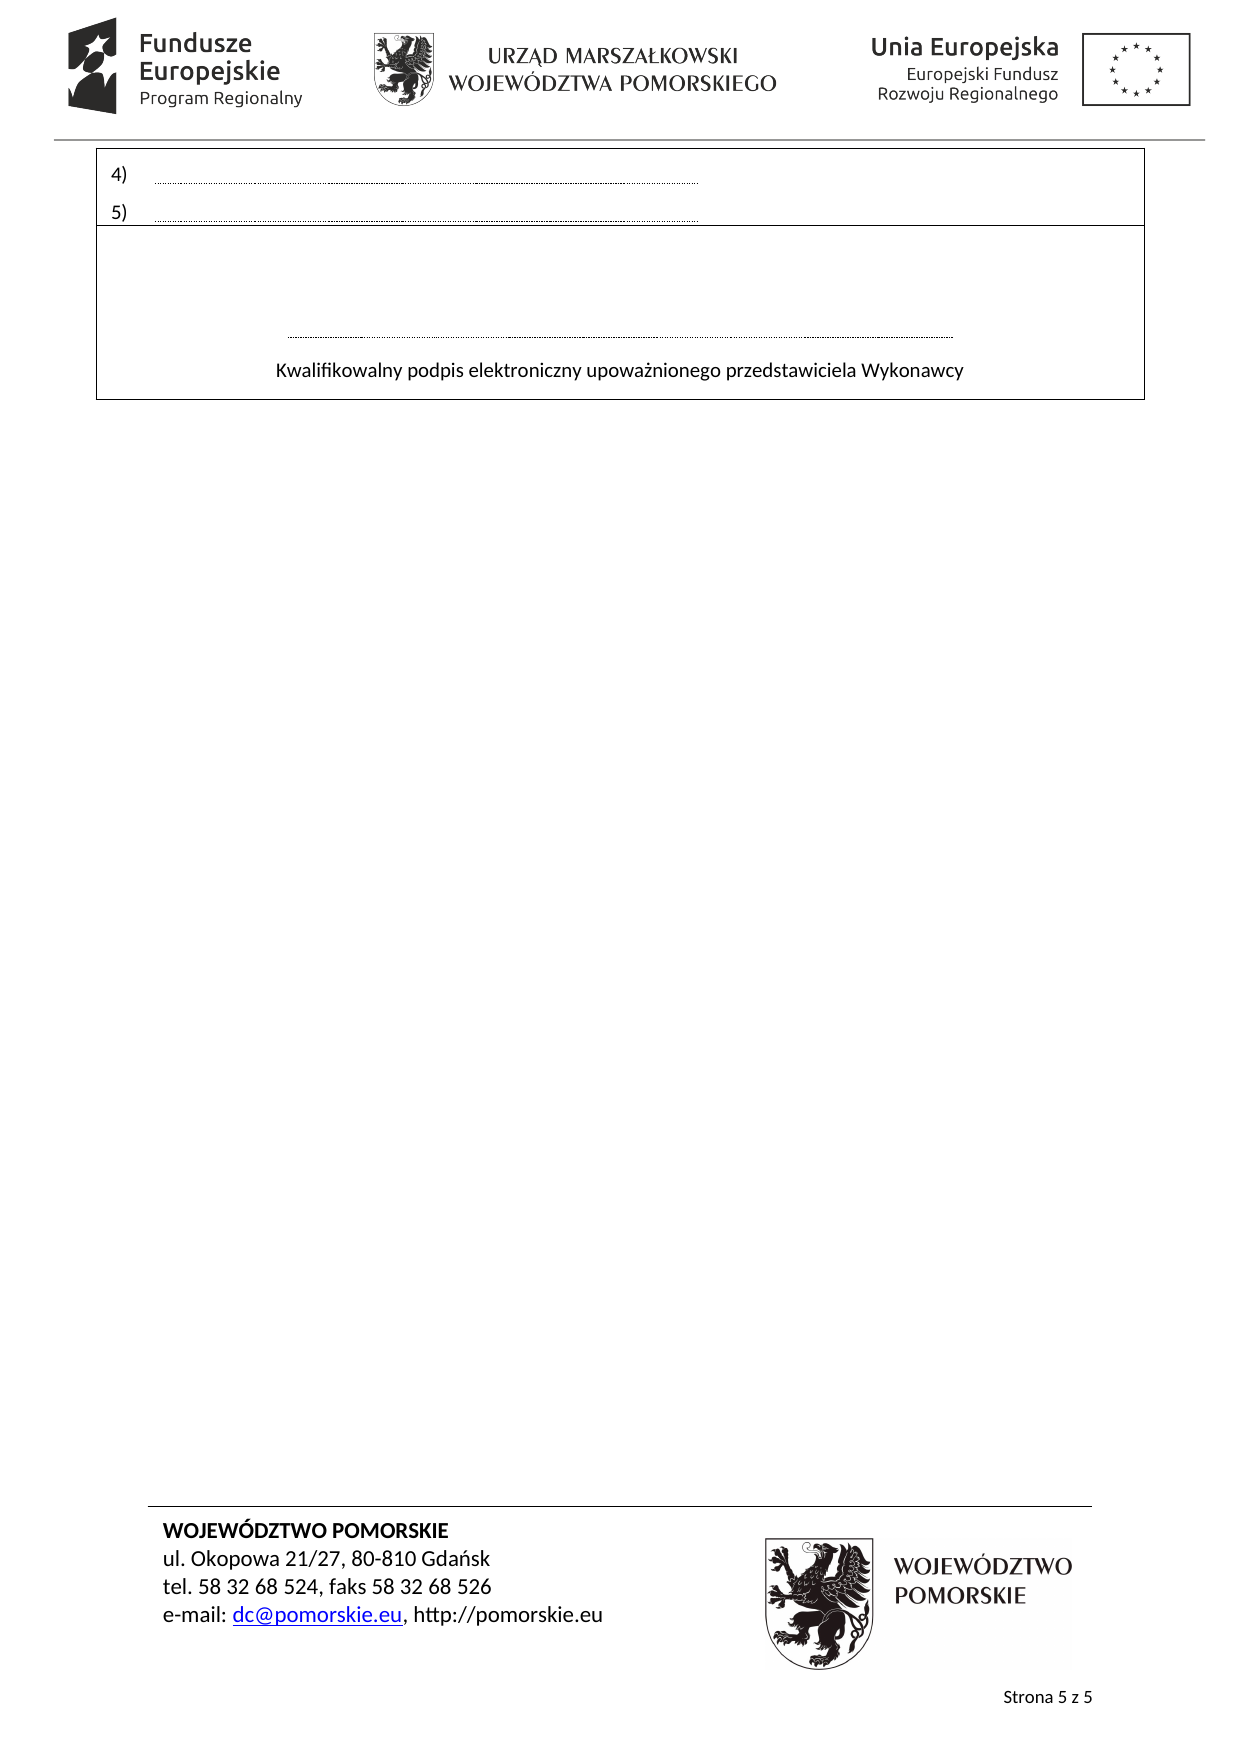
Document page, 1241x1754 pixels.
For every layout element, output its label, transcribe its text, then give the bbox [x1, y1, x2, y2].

picture [53, 17, 1206, 141]
table_cell SPIS TREŚCI: Integralną część oferty stanowią następujące dokumenty: [97, 149, 1144, 224]
picture [765, 1538, 1072, 1670]
table_cell Kwalifikowalny podpis elektroniczny upoważnionego przedstawiciela Wykonawcy [97, 226, 1144, 399]
